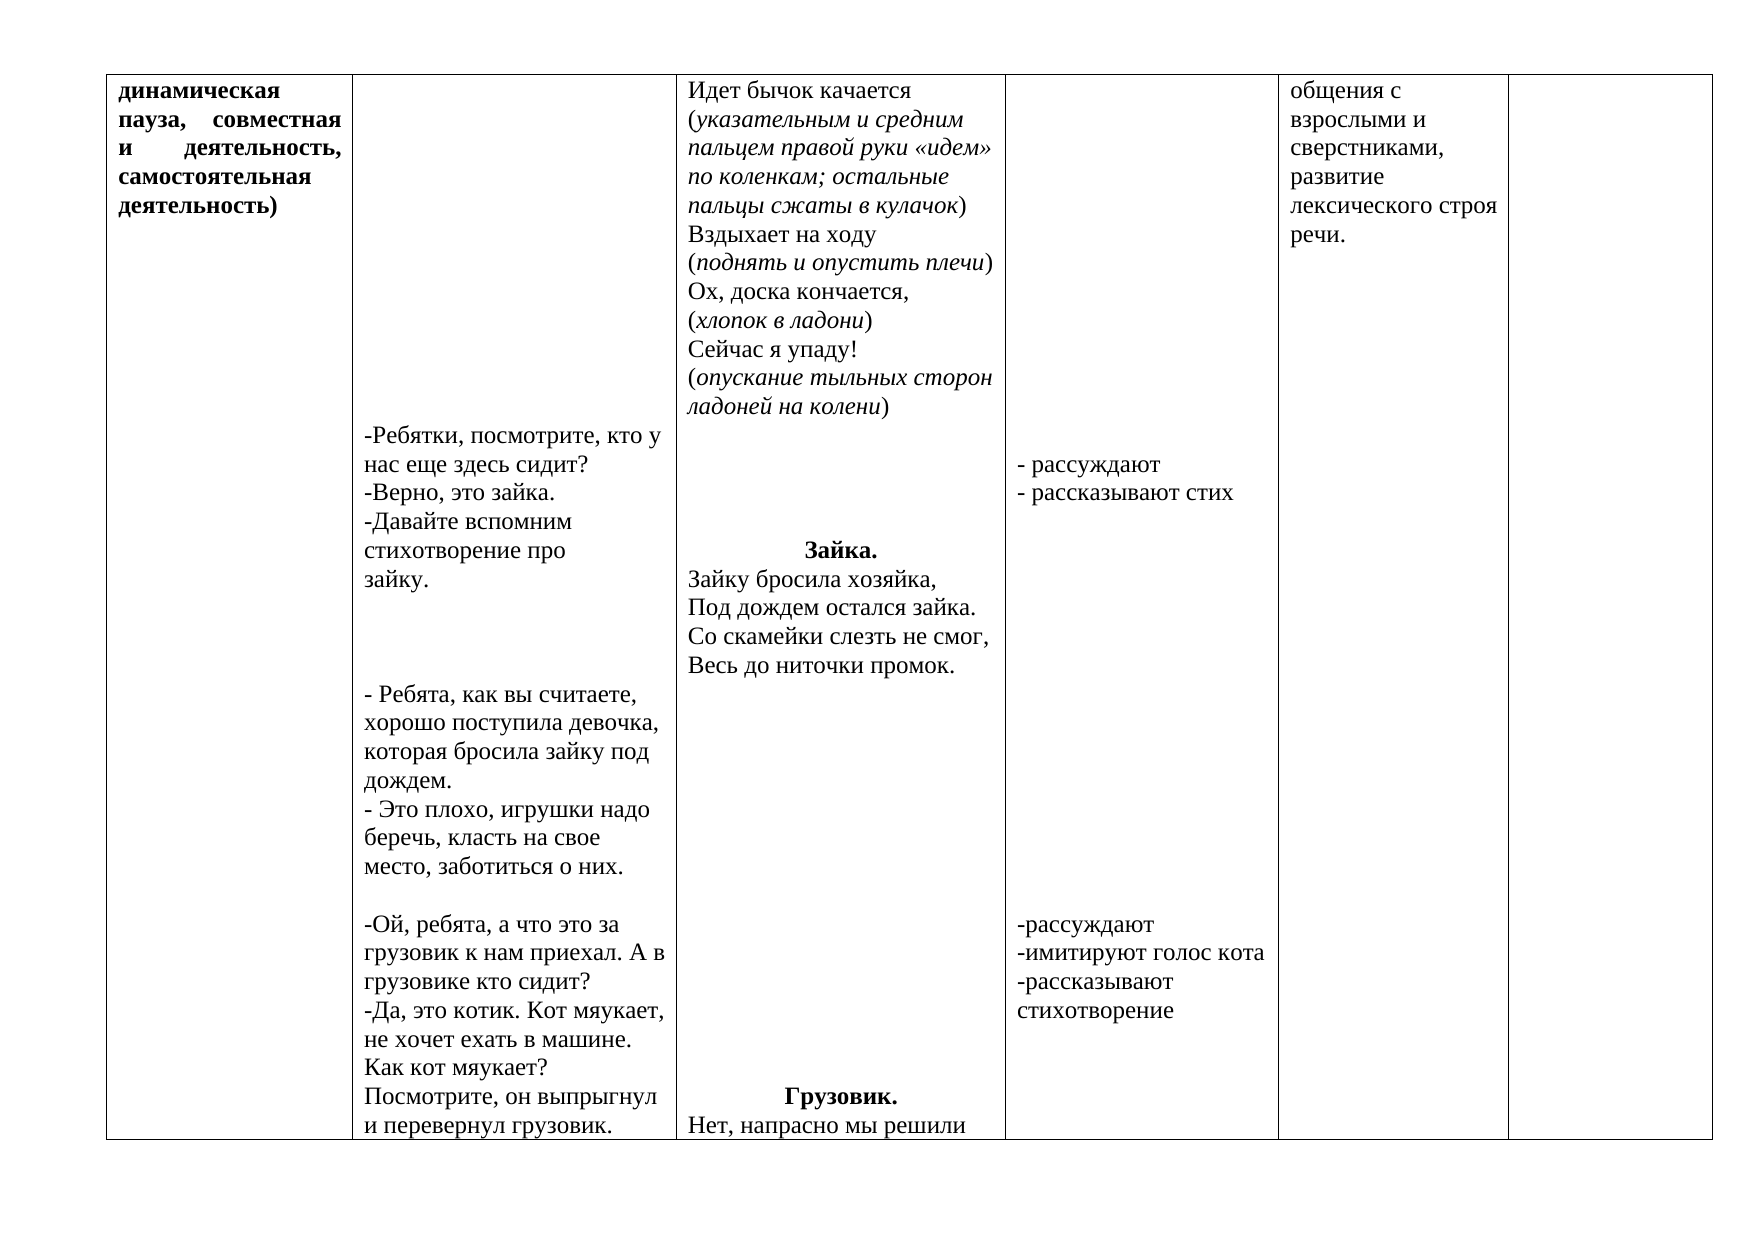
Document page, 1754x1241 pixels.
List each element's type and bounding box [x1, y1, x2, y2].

table_cell [677, 75, 1005, 1139]
table_cell [1509, 75, 1712, 1139]
table_cell [1279, 75, 1508, 1139]
table_cell [107, 75, 352, 1139]
table_cell [353, 75, 676, 1139]
table_cell [1006, 75, 1278, 1139]
